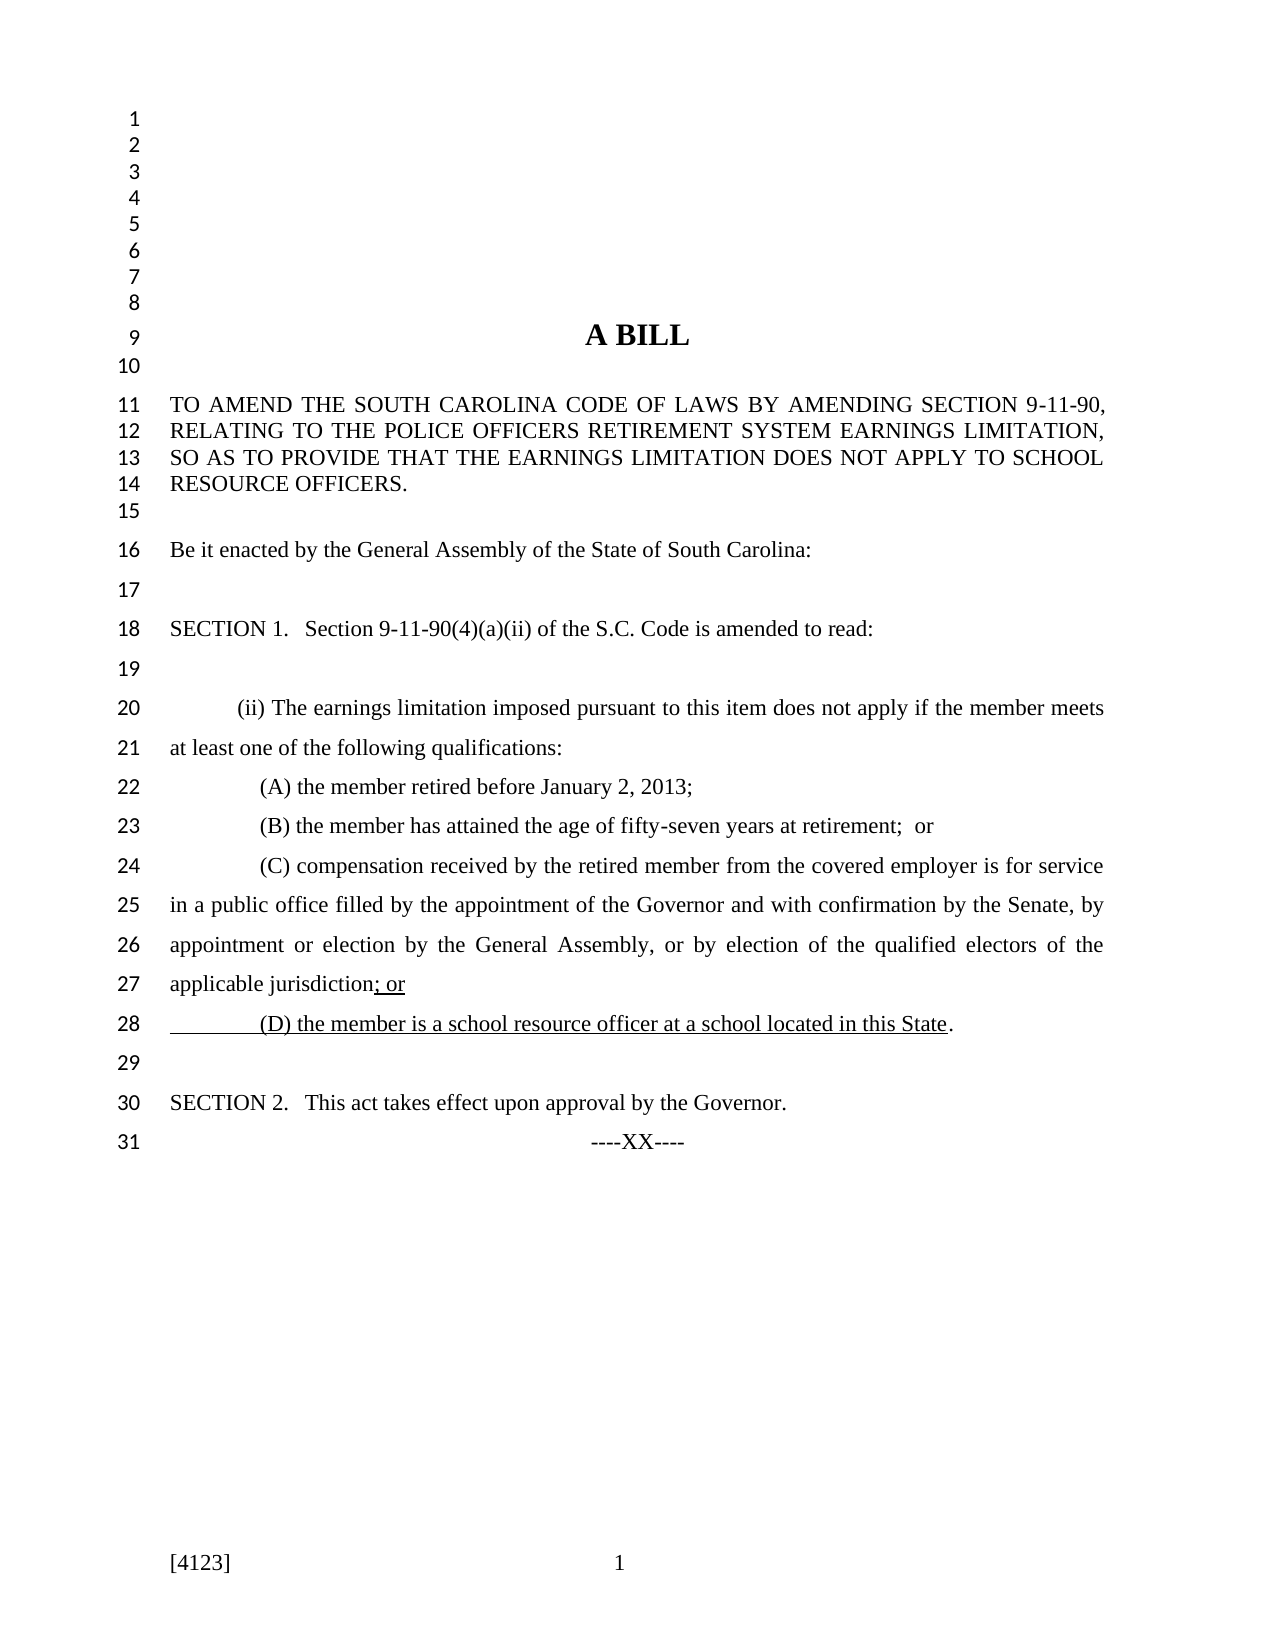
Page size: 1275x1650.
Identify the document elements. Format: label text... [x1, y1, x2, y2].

text Be it enacted by the General Assembly of the State of South Carolina: [169, 536, 1106, 562]
text (C) compensation received by the retired member from the covered employer is for service in a public office filled by the appointment of the Governor and with confirmation by the Senate, by appointment or election by the General Assembly, or by election of the qualified electors of the applicable jurisdiction; or [169, 852, 1106, 997]
text SECTION 2. This act takes effect upon approval by the Governor. [169, 1089, 1106, 1115]
text (A) the member retired before January 2, 2013; [169, 773, 1106, 799]
text (D) the member is a school resource officer at a school located in this State. [169, 1010, 1106, 1036]
text (ii) The earnings limitation imposed pursuant to this item does not apply if the member meets at least one of the following qualifications: [169, 694, 1106, 760]
text A bill [169, 316, 1106, 352]
text SECTION 1. Section 9‑11‑90(4)(a)(ii) of the S.C. Code is amended to read: [169, 615, 1106, 641]
text (B) the member has attained the age of fifty‑seven years at retirement; or [169, 812, 1106, 839]
text ----XX---- [169, 1128, 1106, 1155]
